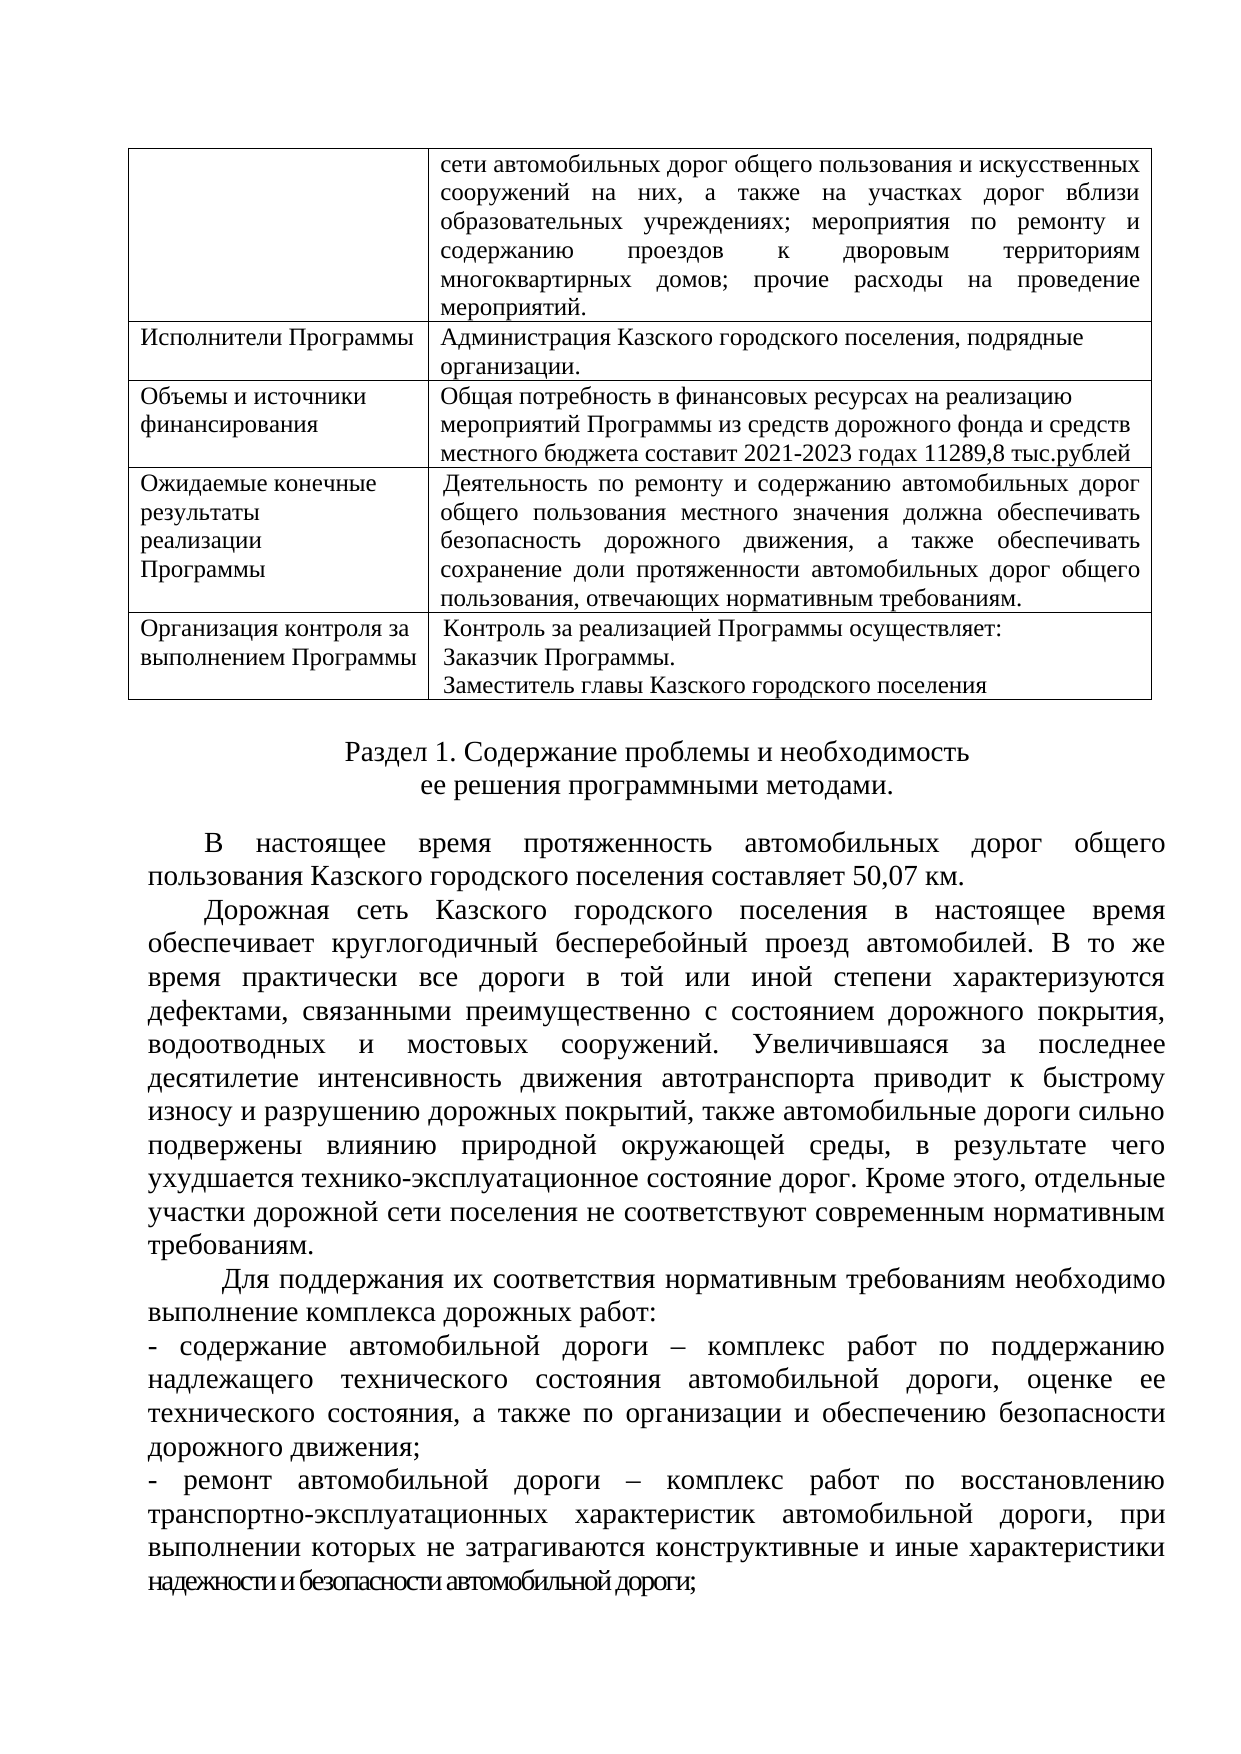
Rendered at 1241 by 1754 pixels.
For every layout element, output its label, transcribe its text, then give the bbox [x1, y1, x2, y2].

text ее решения программными методами. [148, 767, 1166, 801]
table_cell Общая потребность в финансовых ресурсах на реализацию мероприятий Программы из средств дорожного фонда и средств местного бюджета составит 2021-2023 годах 11289,8 тыс.рублей [429, 381, 1151, 467]
table_cell Ожидаемые конечные результаты реализации Программы [129, 468, 428, 612]
table_cell Объемы и источники финансирования [129, 381, 428, 467]
table_cell Организация контроля за выполнением Программы [129, 613, 428, 699]
table_cell Администрация Казского городского поселения, подрядные организации. [429, 322, 1151, 380]
text Раздел 1. Содержание проблемы и необходимость [148, 734, 1166, 767]
text В настоящее время протяженность автомобильных дорог общего пользования Казского городского поселения составляет . [148, 825, 1166, 892]
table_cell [129, 149, 428, 321]
table_cell Деятельность по ремонту и содержанию автомобильных дорог общего пользования местного значения должна обеспечивать безопасность дорожного движения, а также обеспечивать сохранение доли протяженности автомобильных дорог общего пользования, отвечающих нормативным требованиям. [429, 468, 1151, 612]
text Дорожная сеть Казского городского поселения в настоящее время обеспечивает круглогодичный бесперебойный проезд автомобилей. В то же время практически все дороги в той или иной степени характеризуются дефектами, связанными преимущественно с состоянием дорожного покрытия, водоотводных и мостовых сооружений. Увеличившаяся за последнее десятилетие интенсивность движения автотранспорта приводит к быстрому износу и разрушению дорожных покрытий, также автомобильные дороги сильно подвержены влиянию природной окружающей среды, в результате чего ухудшается технико-эксплуатационное состояние дорог. Кроме этого, отдельные участки дорожной сети поселения не соответствуют современным нормативным требованиям. [148, 892, 1166, 1261]
table_cell Контроль за реализацией Программы осуществляет: Заказчик Программы. Заместитель главы Казского городского поселения [429, 613, 1151, 699]
text Для поддержания их соответствия нормативным требованиям необходимо выполнение комплекса дорожных работ: [148, 1261, 1166, 1328]
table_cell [429, 149, 1151, 321]
text - ремонт автомобильной дороги – комплекс работ по восстановлению транспортно-эксплуатационных характеристик автомобильной дороги, при выполнении которых не затрагиваются конструктивные и иные характеристики надежности и безопасности автомобильной дороги; [148, 1462, 1166, 1596]
table_cell Исполнители Программы [129, 322, 428, 380]
text - содержание автомобильной дороги – комплекс работ по поддержанию надлежащего технического состояния автомобильной дороги, оценке ее технического состояния, а также по организации и обеспечению безопасности дорожного движения; [148, 1328, 1166, 1462]
